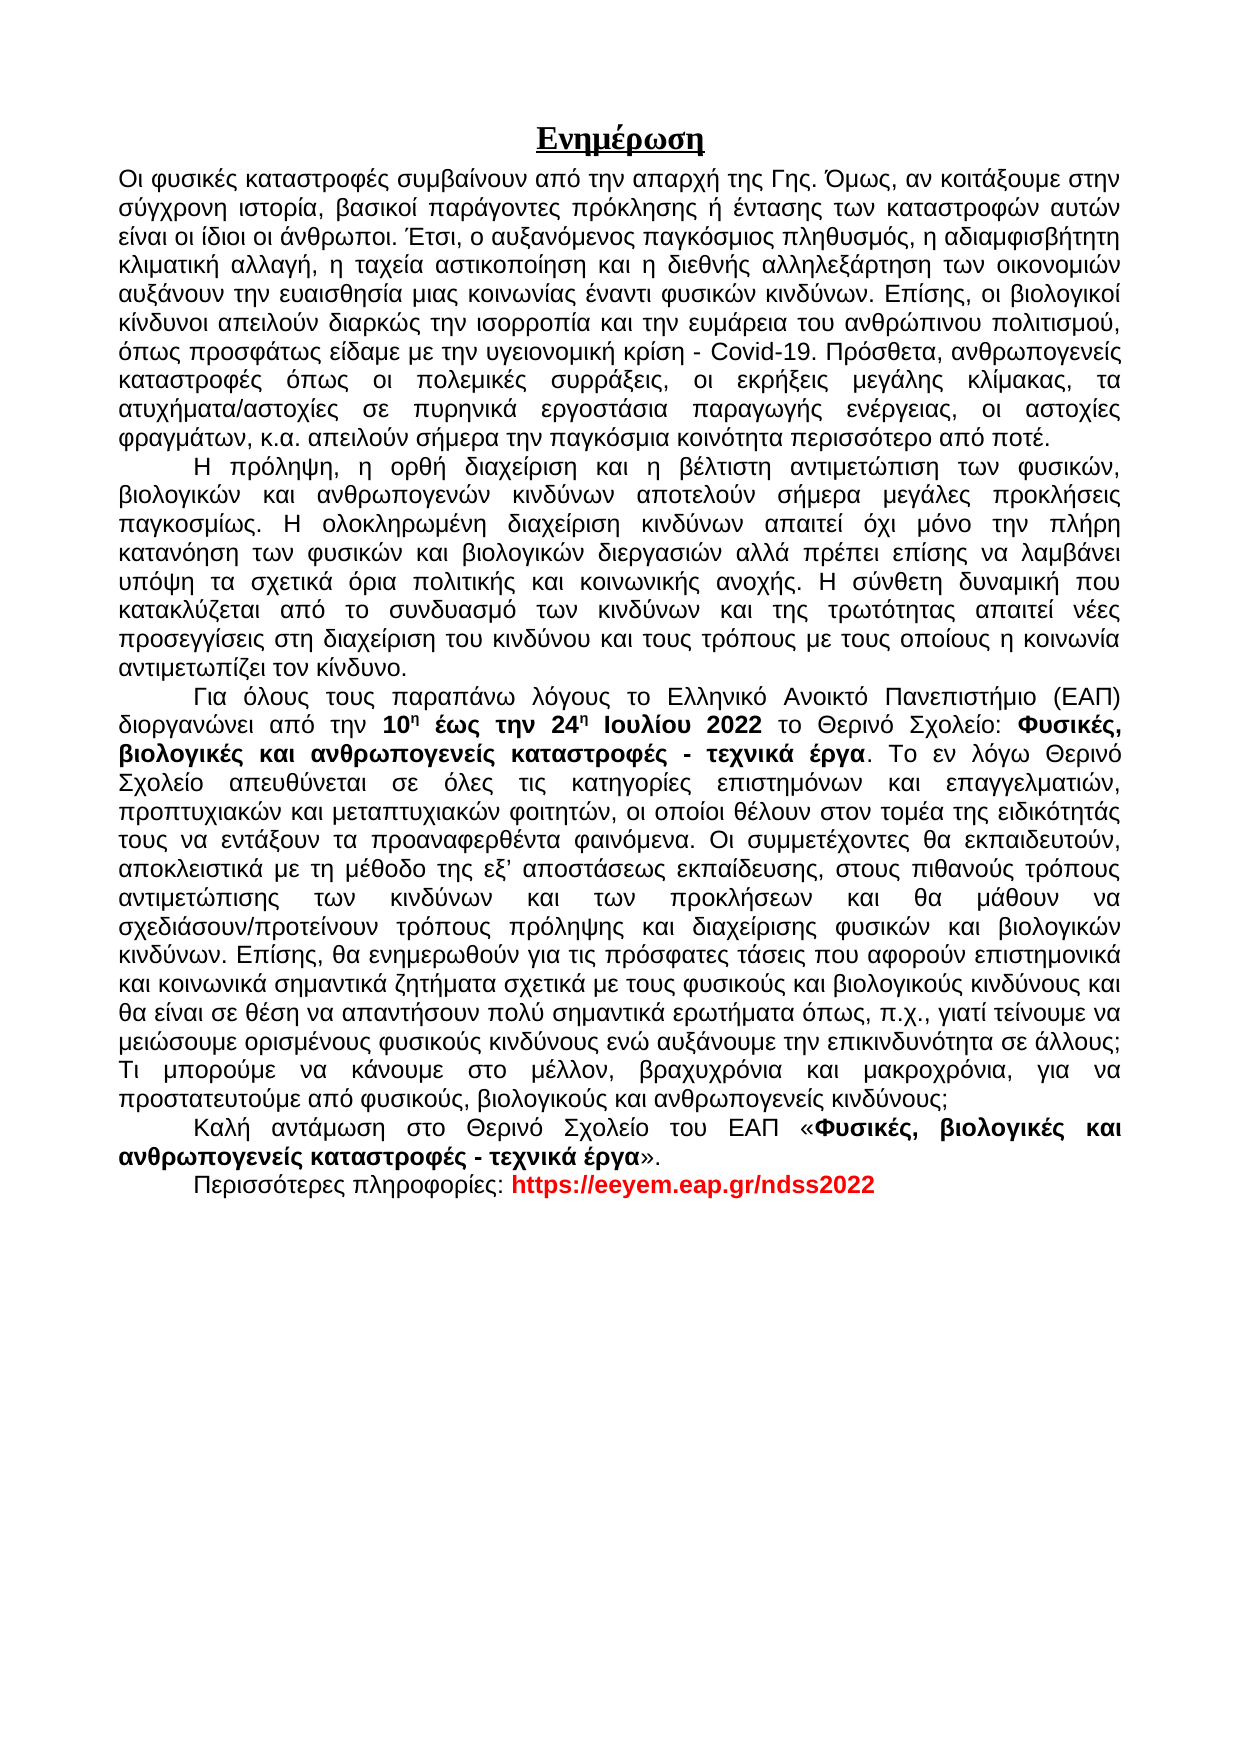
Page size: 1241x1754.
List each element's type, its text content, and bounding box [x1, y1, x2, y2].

text Περισσότερες πληροφορίες: https://eeyem.eap.gr/ndss2022 [118, 1170, 1122, 1199]
text Οι φυσικές καταστροφές συμβαίνουν από την απαρχή της Γης. Όμως, αν κοιτάξουμε στην σύγχρονη ιστορία, βασικοί παράγοντες πρόκλησης ή έντασης των καταστροφών αυτών είναι οι ίδιοι οι άνθρωποι. Έτσι, ο αυξανόμενος παγκόσμιος πληθυσμός, η αδιαμφισβήτητη κλιματική αλλαγή, η ταχεία αστικοποίηση και η διεθνής αλληλεξάρτηση των οικονομιών αυξάνουν την ευαισθησία μιας κοινωνίας έναντι φυσικών κινδύνων. Επίσης, οι βιολογικοί κίνδυνοι απειλούν διαρκώς την ισορροπία και την ευμάρεια του ανθρώπινου πολιτισμού, όπως προσφάτως είδαμε με την υγειονομική κρίση - Covid-19. Πρόσθετα, ανθρωπογενείς καταστροφές όπως οι πολεμικές συρράξεις, οι εκρήξεις μεγάλης κλίμακας, τα ατυχήματα/αστοχίες σε πυρηνικά εργοστάσια παραγωγής ενέργειας, οι αστοχίες φραγμάτων, κ.α. απειλούν σήμερα την παγκόσμια κοινότητα περισσότερο από ποτέ. [118, 164, 1122, 452]
text Ενημέρωση [118, 118, 1122, 156]
text Για όλους τους παραπάνω λόγους το Ελληνικό Ανοικτό Πανεπιστήμιο (ΕΑΠ) διοργανώνει από την 10η έως την 24η Ιουλίου 2022 το Θερινό Σχολείο: Φυσικές, βιολογικές και ανθρωπογενείς καταστροφές - τεχνικά έργα. Το εν λόγω Θερινό Σχολείο απευθύνεται σε όλες τις κατηγορίες επιστημόνων και επαγγελματιών, προπτυχιακών και μεταπτυχιακών φοιτητών, οι οποίοι θέλουν στον τομέα της ειδικότητάς τους να εντάξουν τα προαναφερθέντα φαινόμενα. Οι συμμετέχοντες θα εκπαιδευτούν, αποκλειστικά με τη μέθοδο της εξ’ αποστάσεως εκπαίδευσης, στους πιθανούς τρόπους αντιμετώπισης των κινδύνων και των προκλήσεων και θα μάθουν να σχεδιάσουν/προτείνουν τρόπους πρόληψης και διαχείρισης φυσικών και βιολογικών κινδύνων. Επίσης, θα ενημερωθούν για τις πρόσφατες τάσεις που αφορούν επιστημονικά και κοινωνικά σημαντικά ζητήματα σχετικά με τους φυσικούς και βιολογικούς κινδύνους και θα είναι σε θέση να απαντήσουν πολύ σημαντικά ερωτήματα όπως, π.χ., γιατί τείνουμε να μειώσουμε ορισμένους φυσικούς κινδύνους ενώ αυξάνουμε την επικινδυνότητα σε άλλους; Τι μπορούμε να κάνουμε στο μέλλον, βραχυχρόνια και μακροχρόνια, για να προστατευτούμε από φυσικούς, βιολογικούς και ανθρωπογενείς κινδύνους; [118, 682, 1122, 1113]
text Καλή αντάμωση στο Θερινό Σχολείο του ΕΑΠ «Φυσικές, βιολογικές και ανθρωπογενείς καταστροφές - τεχνικά έργα». [118, 1113, 1122, 1170]
text Η πρόληψη, η ορθή διαχείριση και η βέλτιστη αντιμετώπιση των φυσικών, βιολογικών και ανθρωπογενών κινδύνων αποτελούν σήμερα μεγάλες προκλήσεις παγκοσμίως. Η ολοκληρωμένη διαχείριση κινδύνων απαιτεί όχι μόνο την πλήρη κατανόηση των φυσικών και βιολογικών διεργασιών αλλά πρέπει επίσης να λαμβάνει υπόψη τα σχετικά όρια πολιτικής και κοινωνικής ανοχής. Η σύνθετη δυναμική που κατακλύζεται από το συνδυασμό των κινδύνων και της τρωτότητας απαιτεί νέες προσεγγίσεις στη διαχείριση του κινδύνου και τους τρόπους με τους οποίους η κοινωνία αντιμετωπίζει τον κίνδυνο. [118, 452, 1122, 682]
